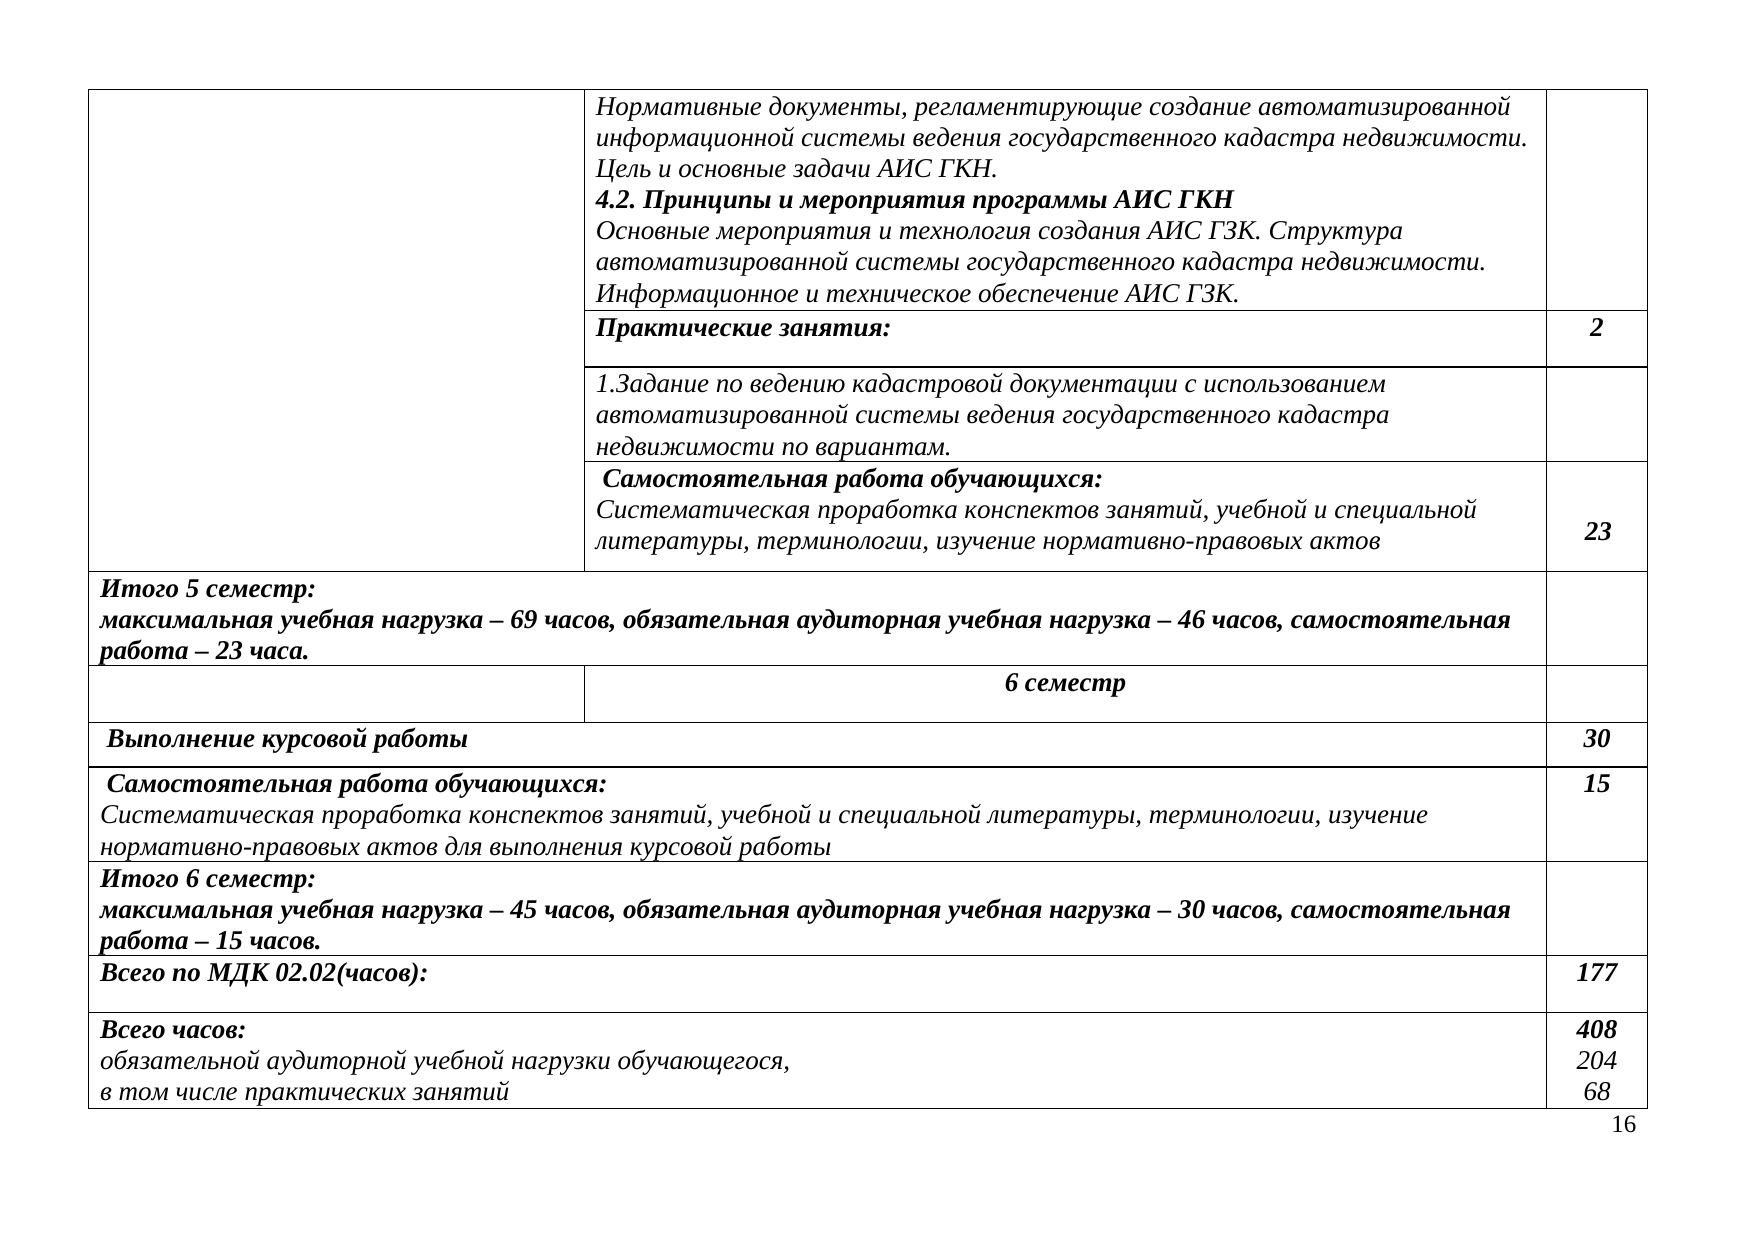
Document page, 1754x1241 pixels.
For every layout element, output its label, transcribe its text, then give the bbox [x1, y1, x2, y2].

table_cell [1547, 666, 1647, 722]
table_cell [1547, 368, 1647, 461]
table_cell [89, 1013, 1546, 1108]
table_cell Практические занятия: [585, 311, 1546, 366]
table_cell [1547, 862, 1647, 955]
table_cell 23 [1547, 462, 1647, 571]
table_cell Итого 5 семестр: максимальная учебная нагрузка – 69 часов, обязательная аудиторная учебная нагрузка – 46 часов, самостоятельная работа – 23 часа. [89, 572, 1546, 665]
table_cell [1547, 90, 1647, 309]
table_cell 177 [1547, 956, 1647, 1012]
table_cell Самостоятельная работа обучающихся: Систематическая проработка конспектов занятий, учебной и специальной литературы, терминологии, изучение нормативно-правовых актов [585, 462, 1546, 571]
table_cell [585, 90, 1546, 309]
table_cell 15 [1547, 768, 1647, 861]
table_cell Самостоятельная работа обучающихся: Систематическая проработка конспектов занятий, учебной и специальной литературы, терминологии, изучение нормативно-правовых актов для выполнения курсовой работы [89, 768, 1546, 861]
table_cell Всего по МДК 02.02(часов): [89, 956, 1546, 1012]
table_cell 2 [1547, 311, 1647, 366]
table_cell Выполнение курсовой работы [89, 723, 1546, 766]
table_cell [1547, 572, 1647, 665]
table_cell 1.Задание по ведению кадастровой документации с использованием автоматизированной системы ведения государственного кадастра недвижимости по вариантам. [585, 368, 1546, 461]
table_cell 6 семестр [585, 666, 1546, 722]
table_cell Итого 6 семестр: максимальная учебная нагрузка – 45 часов, обязательная аудиторная учебная нагрузка – 30 часов, самостоятельная работа – 15 часов. [89, 862, 1546, 955]
table_cell [89, 666, 584, 722]
table_cell 30 [1547, 723, 1647, 766]
table_cell 408 204 68 136 [1547, 1013, 1647, 1108]
